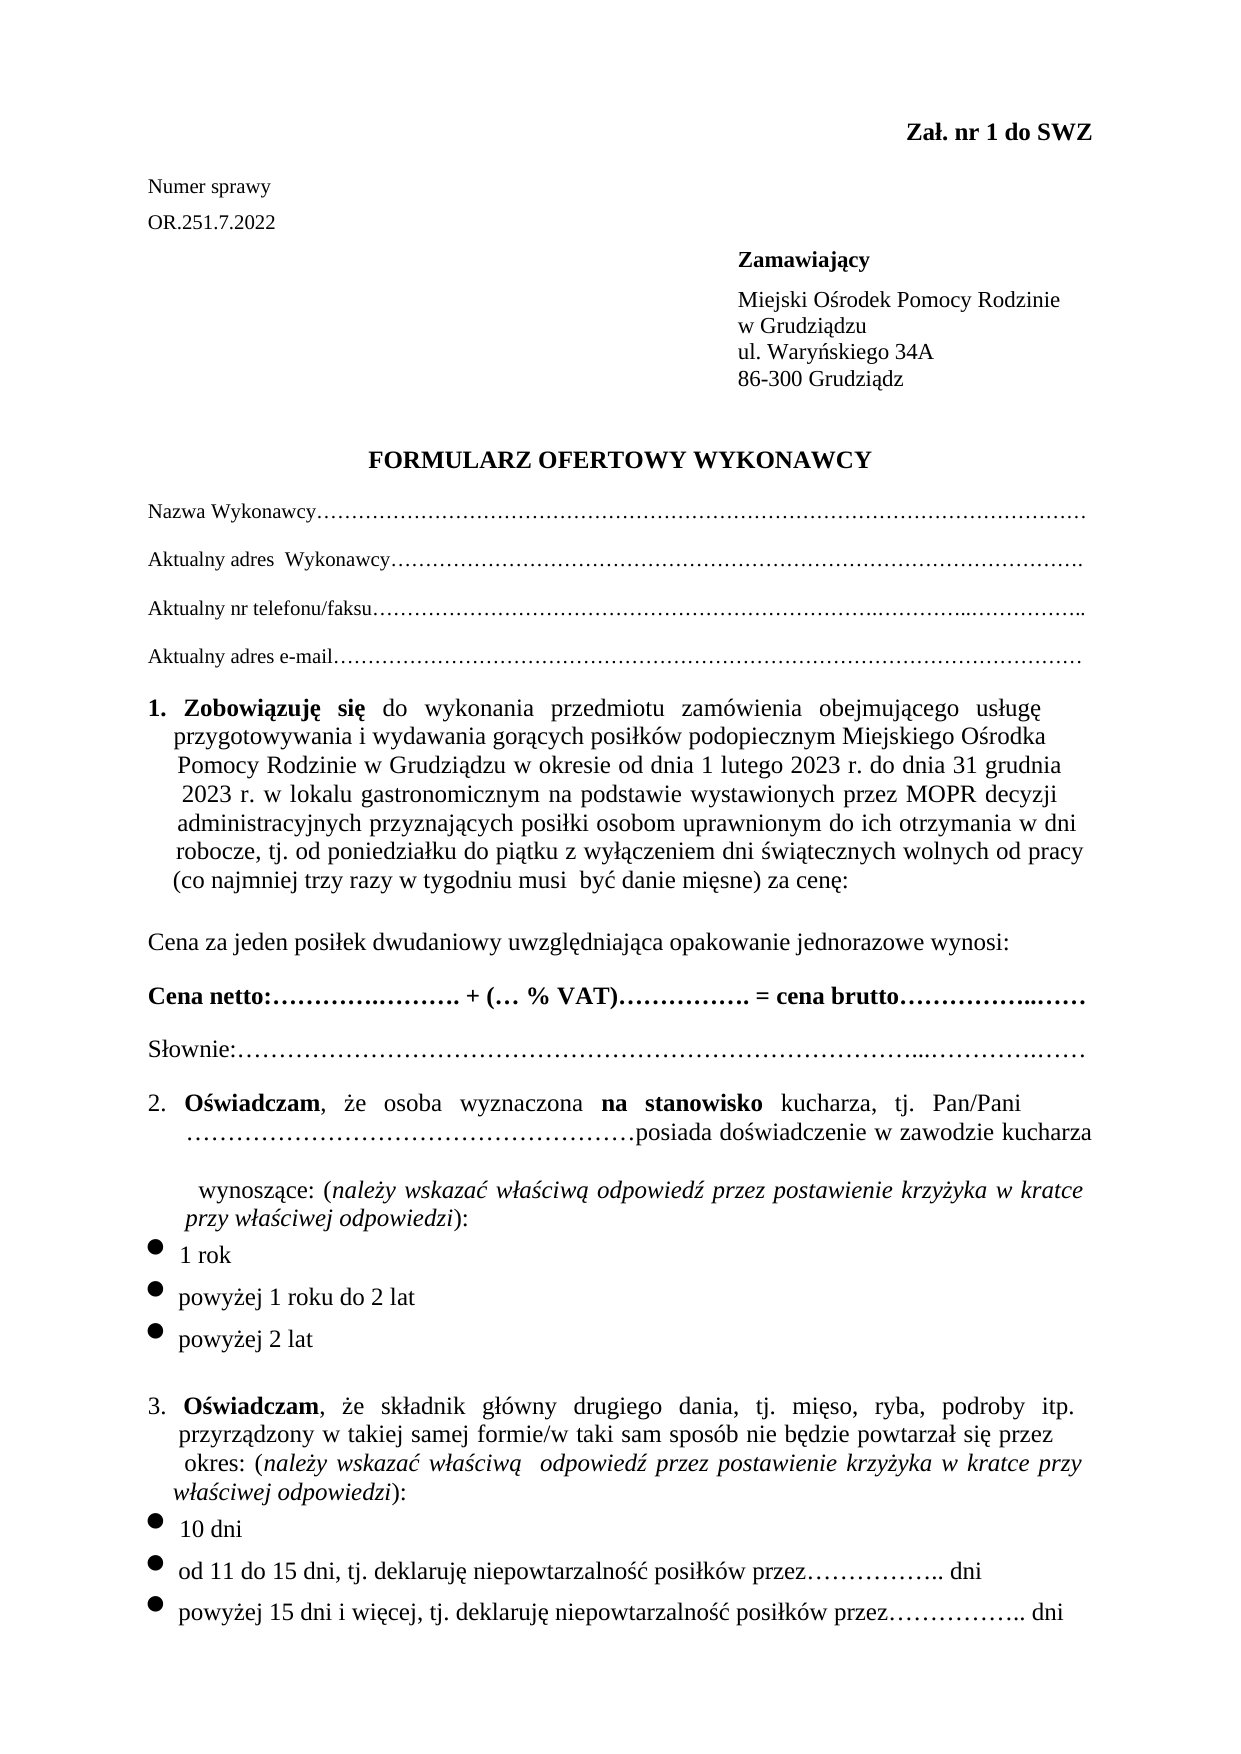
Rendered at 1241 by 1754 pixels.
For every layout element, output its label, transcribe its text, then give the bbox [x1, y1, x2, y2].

text od 11 do 15 dni, tj. deklaruję niepowtarzalność posiłków przez…………….. dni [148, 1547, 1092, 1589]
text 86-300 Grudziądz [738, 365, 1092, 391]
text Nazwa Wykonawcy………………………………………………………………………………………………… [148, 499, 1092, 523]
text Numer sprawy [148, 174, 1092, 198]
text 1 rok [148, 1232, 1092, 1274]
text Miejski Ośrodek Pomocy Rodzinie w Grudziądzu [738, 286, 1092, 338]
text FORMULARZ OFERTOWY WYKONAWCY [148, 445, 1092, 474]
text 2. Oświadczam, że osoba wyznaczona na stanowisko kucharza, tj. Pan/Pani ………………………………………………posiada doświadczenie w zawodzie kucharza wynoszące: (należy wskazać właściwą odpowiedź przez postawienie krzyżyka w kratce przy właściwej odpowiedzi): [148, 1088, 1092, 1232]
list Słownie:………………………………………………………………………...………….…… [148, 1034, 1092, 1063]
text Cena netto:………….………. + (… % VAT)……………. = cena brutto……………..…… [148, 981, 1092, 1009]
text Aktualny adres e-mail……………………………………………………………………………………………… [148, 644, 1092, 668]
text ul. Waryńskiego 34A [738, 338, 1092, 365]
text powyżej 2 lat [148, 1316, 1092, 1357]
text Zamawiający [664, 246, 1092, 273]
text 1. Zobowiązuję się do wykonania przedmiotu zamówienia obejmującego usługę przygotowywania i wydawania gorących posiłków podopiecznym Miejskiego Ośrodka Pomocy Rodzinie w Grudziądzu w okresie od dnia 1 lutego 2023 r. do dnia 31 grudnia 2023 r. w lokalu gastronomicznym na podstawie wystawionych przez MOPR decyzji administracyjnych przyznających posiłki osobom uprawnionym do ich otrzymania w dni robocze, tj. od poniedziałku do piątku z wyłączeniem dni świątecznych wolnych od pracy (co najmniej trzy razy w tygodniu musi być danie mięsne) za cenę: [148, 693, 1092, 894]
text OR.251.7.2022 [148, 210, 1092, 234]
text powyżej 15 dni i więcej, tj. deklaruję niepowtarzalność posiłków przez…………….. dni [148, 1589, 1092, 1631]
text Aktualny nr telefonu/faksu……………………………………………………………….…………..…………….. [148, 596, 1092, 620]
text Aktualny adres Wykonawcy………………………………………………………………………………………. [148, 547, 1092, 571]
text 3. Oświadczam, że składnik główny drugiego dania, tj. mięso, ryba, podroby itp. przyrządzony w takiej samej formie/w taki sam sposób nie będzie powtarzał się przez okres: (należy wskazać właściwą odpowiedź przez postawienie krzyżyka w kratce przy właściwej odpowiedzi): [148, 1391, 1092, 1506]
text powyżej 1 roku do 2 lat [148, 1274, 1092, 1316]
text Cena za jeden posiłek dwudaniowy uwzględniająca opakowanie jednorazowe wynosi: [148, 894, 1092, 956]
text 10 dni [148, 1506, 1092, 1547]
text Zał. nr 1 do SWZ [148, 117, 1092, 145]
